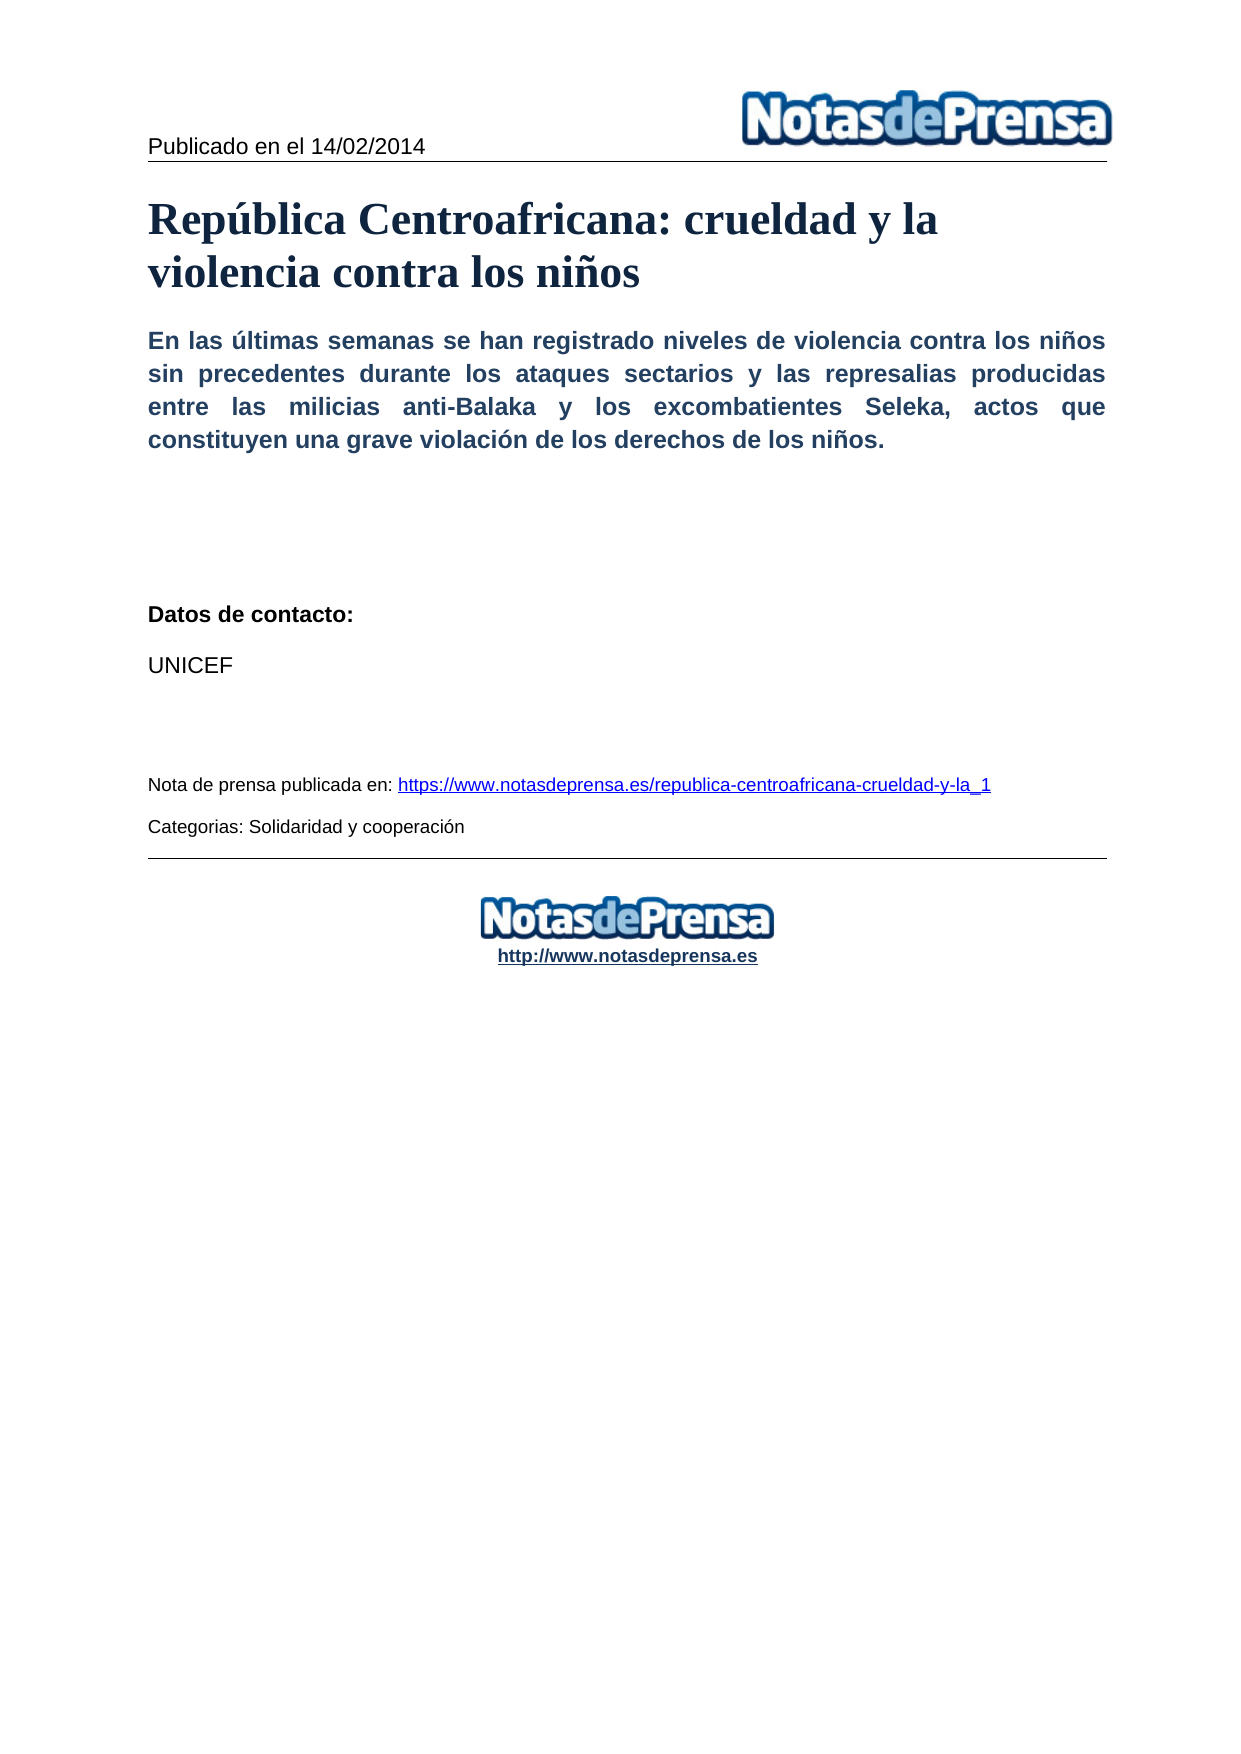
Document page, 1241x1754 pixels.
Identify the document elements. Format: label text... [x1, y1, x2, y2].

picture [742, 90, 1113, 148]
text Datos de contacto: [148, 601, 1107, 628]
picture [480, 895, 775, 941]
text Nota de prensa publicada en: https://www.notasdeprensa.es/republica-centroafricana-crueldad-y-la_1 [148, 773, 1107, 795]
text Categorias: Solidaridad y cooperación [148, 816, 1107, 837]
subtitle República Centroafricana: crueldad y la violencia contra los niños [148, 192, 1107, 297]
text Publicado en el 14/02/2014 [148, 133, 1107, 161]
text UNICEF [148, 652, 1063, 679]
text http://www.notasdeprensa.es [148, 945, 1107, 967]
subtitle En las últimas semanas se han registrado niveles de violencia contra los niños sin precedentes durante los ataques sectarios y las represalias producidas entre las milicias anti-Balaka y los excombatientes Seleka, actos que constituyen una grave violación de los derechos de los niños. [148, 326, 1107, 454]
